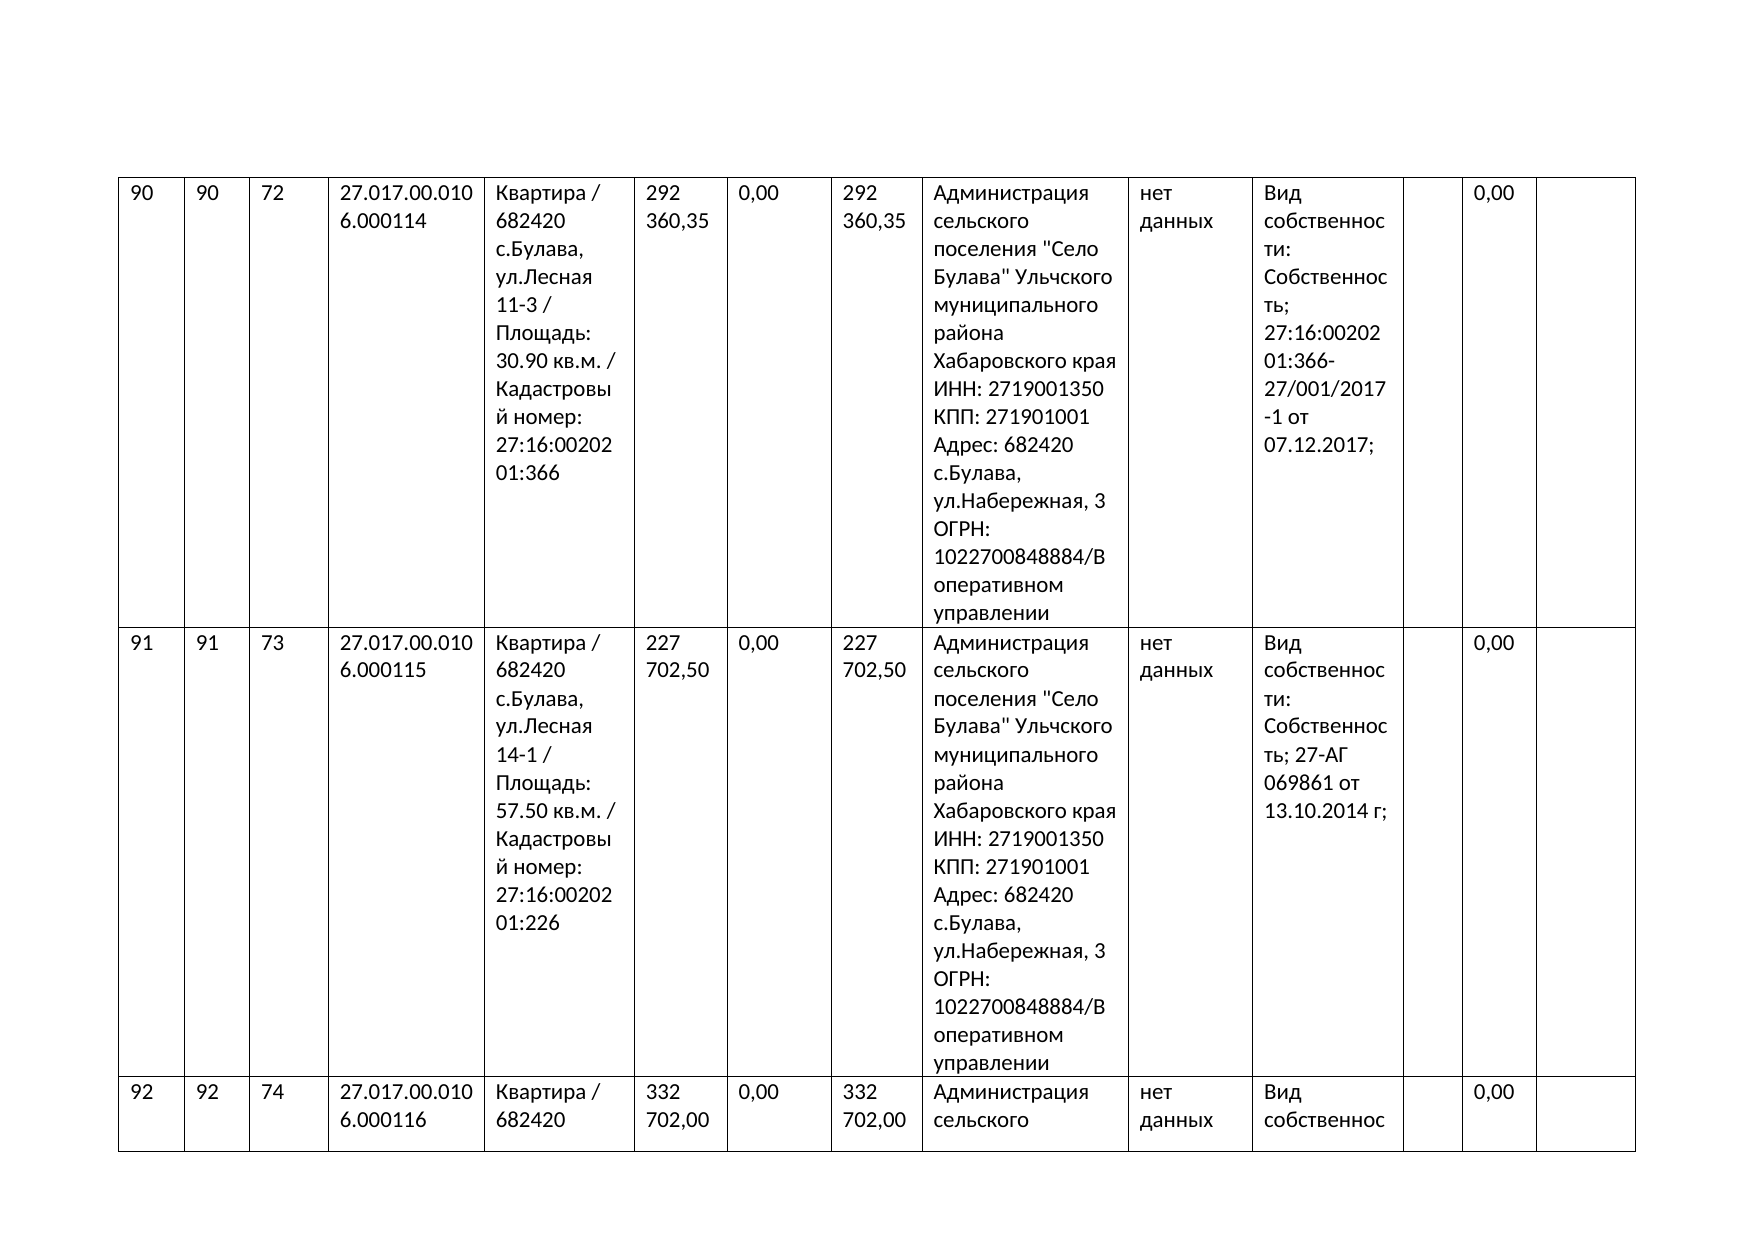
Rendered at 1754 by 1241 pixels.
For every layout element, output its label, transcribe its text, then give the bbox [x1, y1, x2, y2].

table_cell 73 [250, 628, 328, 1076]
table_cell нет данных [1129, 628, 1252, 1076]
table_cell [1404, 1077, 1462, 1151]
table_cell 292 360,35 [635, 178, 727, 627]
table_cell Квартира / 682420 с.Булава, ул.Лесная 14-1 / Площадь: 57.50 кв.м. / Кадастровый номер: 27:16:0020201:226 [485, 628, 634, 1076]
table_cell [329, 1077, 484, 1151]
table_cell 90 [185, 178, 249, 627]
table_cell [1537, 178, 1635, 627]
table_cell 0,00 [1463, 178, 1536, 627]
table_cell 27.017.00.0106.000115 [329, 628, 484, 1076]
table_cell Квартира / 682420 с.Булава, ул.Лесная 11-3 / Площадь: 30.90 кв.м. / Кадастровый номер: 27:16:0020201:366 [485, 178, 634, 627]
table_cell 0,00 [1463, 1077, 1536, 1151]
table_cell Вид собственности: Собственность; 27-АГ 069861 от 13.10.2014 г; [1253, 628, 1403, 1076]
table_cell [485, 1077, 634, 1151]
table_cell 74 [250, 1077, 328, 1151]
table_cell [1253, 1077, 1403, 1151]
table_cell [1537, 628, 1635, 1076]
table_cell 227 702,50 [832, 628, 922, 1076]
table_cell 0,00 [728, 178, 831, 627]
table_cell 92 [119, 1077, 184, 1151]
table_cell 0,00 [1463, 628, 1536, 1076]
table_cell 91 [119, 628, 184, 1076]
table_cell 27.017.00.0106.000114 [329, 178, 484, 627]
table_cell 0,00 [728, 628, 831, 1076]
table_cell 92 [185, 1077, 249, 1151]
table_cell 91 [185, 628, 249, 1076]
table_cell 292 360,35 [832, 178, 922, 627]
table_cell [1404, 178, 1462, 627]
table_cell [1404, 628, 1462, 1076]
table_cell [1537, 1077, 1635, 1151]
table_cell 72 [250, 178, 328, 627]
table_cell нет данных [1129, 178, 1252, 627]
table_cell нет данных [1129, 1077, 1252, 1151]
table_cell 0,00 [728, 1077, 831, 1151]
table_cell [923, 178, 1128, 627]
table_cell 332 702,00 [635, 1077, 727, 1151]
table_cell 227 702,50 [635, 628, 727, 1076]
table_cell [923, 1077, 1128, 1151]
table_cell Вид собственности: Собственность; 27:16:0020201:366-27/001/2017-1 от 07.12.2017; [1253, 178, 1403, 627]
table_cell 90 [119, 178, 184, 627]
table_cell 332 702,00 [832, 1077, 922, 1151]
